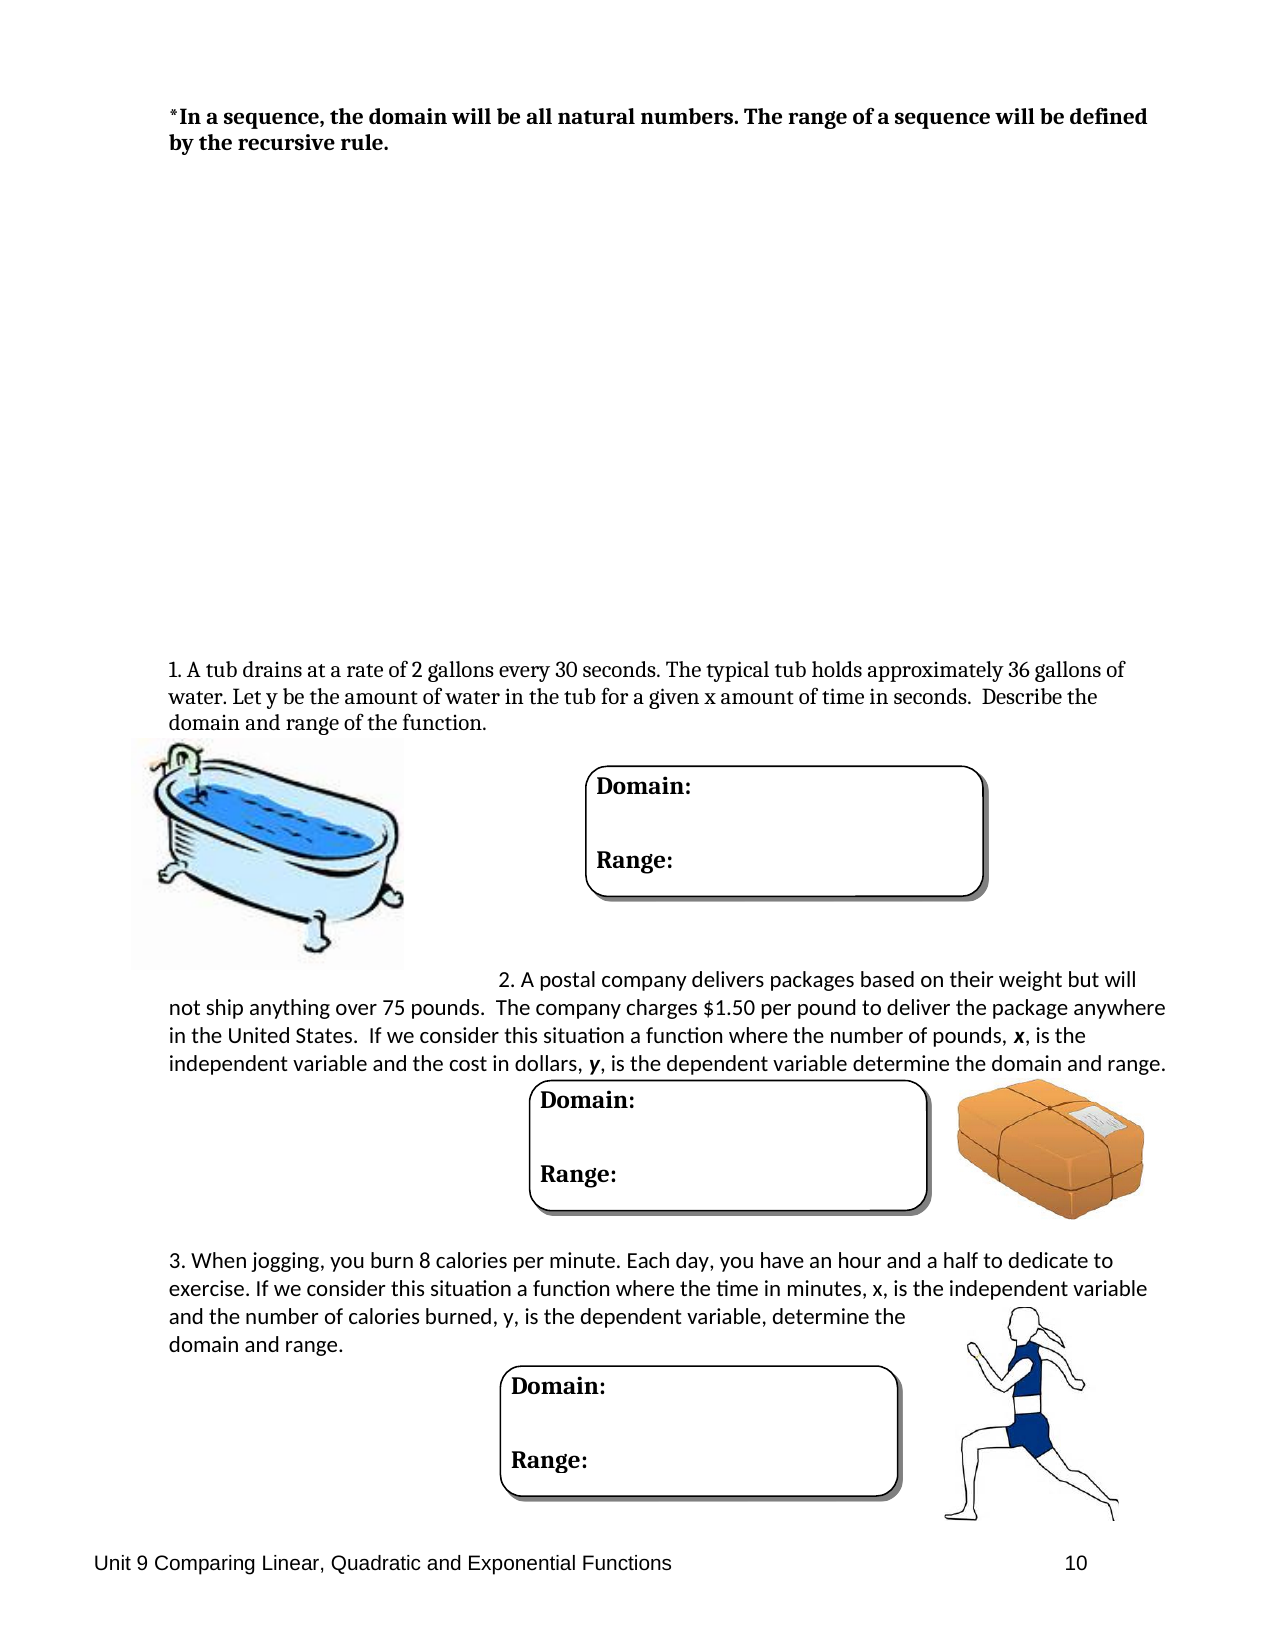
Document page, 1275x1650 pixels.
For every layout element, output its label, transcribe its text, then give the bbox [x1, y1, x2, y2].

text 2. A postal company delivers packages based on their weight but will not ship anything over 75 pounds. The company charges $1.50 per pound to deliver the package anywhere in the United States. If we consider this situation a function where the number of pounds, x, is the independent variable and the cost in dollars, y, is the dependent variable determine the domain and range. [169, 966, 1172, 1078]
text *In a sequence, the domain will be all natural numbers. The range of a sequence will be defined by the recursive rule. [169, 104, 1172, 156]
picture [956, 1078, 1145, 1220]
picture [943, 1307, 1119, 1520]
text 3. When jogging, you burn 8 calories per minute. Each day, you have an hour and a half to dedicate to exercise. If we consider this situation a function where the time in minutes, x, is the independent variable and the number of calories burned, y, is the dependent variable, determine the domain and range. [169, 1246, 1172, 1358]
picture [129, 738, 404, 968]
text 1. A tub drains at a rate of 2 gallons every 30 seconds. The typical tub holds approximately 36 gallons of water. Let y be the amount of water in the tub for a given x amount of time in seconds. Describe the domain and range of the function. [169, 657, 1172, 736]
